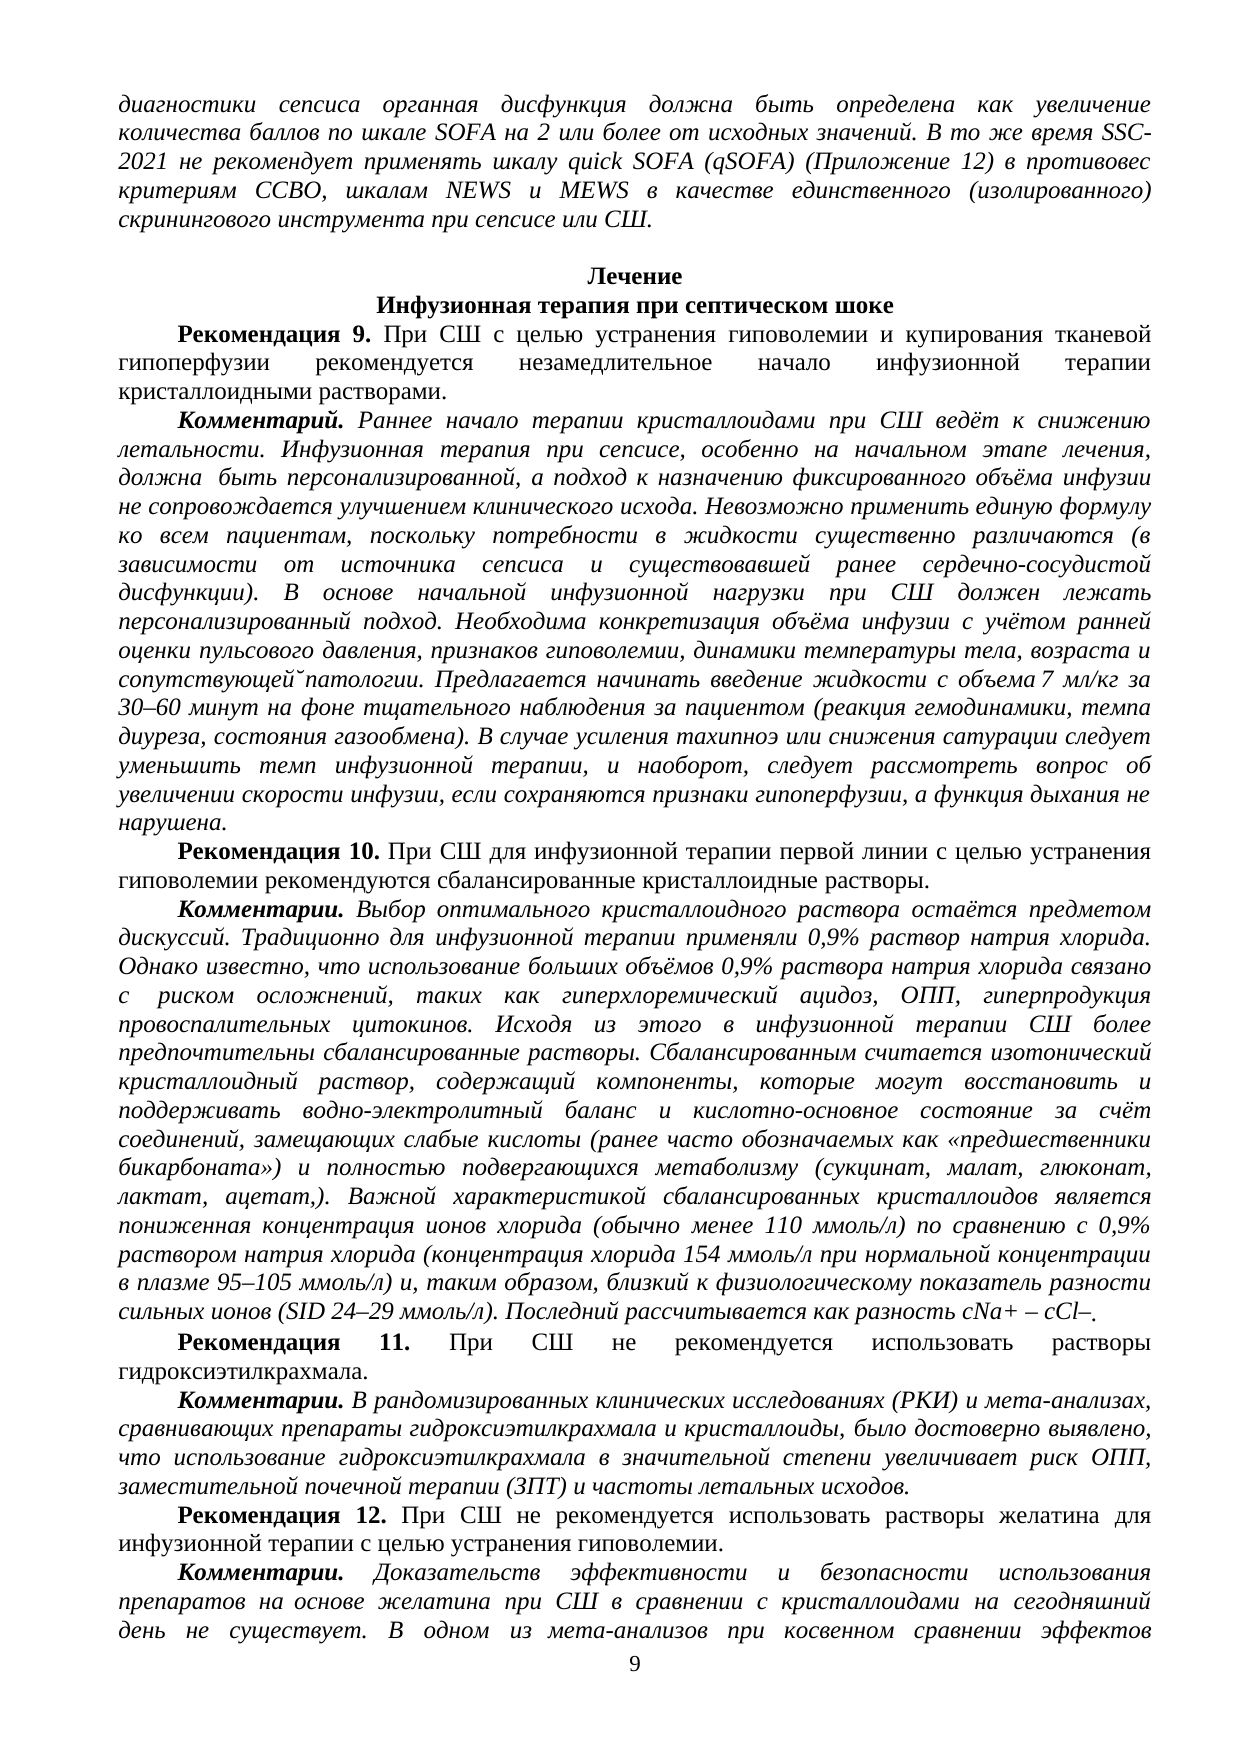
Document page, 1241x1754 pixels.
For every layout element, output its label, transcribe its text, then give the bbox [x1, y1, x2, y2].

text Комментарии. В рандомизированных клинических исследованиях (РКИ) и мета-анализах, сравнивающих препараты гидроксиэтилкрахмала и кристаллоиды, было достоверно выявлено, что использование гидроксиэтилкрахмала в значительной степени увеличивает риск ОПП, заместительной почечной терапии (ЗПТ) и частоты летальных исходов. [118, 1385, 1152, 1500]
text Рекомендация 9. При СШ с целью устранения гиповолемии и купирования тканевой гипоперфузии рекомендуется незамедлительное начало инфузионной терапии кристаллоидными растворами. [118, 319, 1152, 405]
text Рекомендация 12. При СШ не рекомендуется использовать растворы желатина для инфузионной терапии с целью устранения гиповолемии. [118, 1500, 1152, 1557]
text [118, 89, 1152, 232]
text Лечение [118, 261, 1152, 290]
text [118, 1557, 1152, 1643]
text Комментарии. Выбор оптимального кристаллоидного раствора остаётся предметом дискуссий. Традиционно для инфузионной терапии применяли 0,9% раствор натрия хлорида. Однако известно, что использование больших объёмов 0,9% раствора натрия хлорида связано с риском осложнений, таких как гиперхлоремический ацидоз, ОПП, гиперпродукция провоспалительных цитокинов. Исходя из этого в инфузионной терапии СШ более предпочтительны сбалансированные растворы. Сбалансированным считается изотонический кристаллоидный раствор, содержащий компоненты, которые могут восстановить и поддерживать водно-электролитный баланс и кислотно-основное состояние за счёт соединений, замещающих слабые кислоты (ранее часто обозначаемых как «предшественники бикарбоната») и полностью подвергающихся метаболизму (сукцинат, малат, глюконат, лактат, ацетат,). Важной характеристикой сбалансированных кристаллоидов является пониженная концентрация ионов хлорида (обычно менее 110 ммоль/л) по сравнению с 0,9% раствором натрия хлорида (концентрация хлорида 154 ммоль/л при нормальной концентрации в плазме 95–105 ммоль/л) и, таким образом, близкий к физиологическому показатель разности сильных ионов (SID 24–29 ммоль/л). Последний рассчитывается как разность сNa+ – cCl–. [118, 894, 1152, 1327]
text Инфузионная терапия при септическом шоке [118, 290, 1152, 319]
text Рекомендация 10. При СШ для инфузионной терапии первой линии с целью устранения гиповолемии рекомендуются сбалансированные кристаллоидные растворы. [118, 836, 1152, 894]
text Рекомендация 11. При СШ не рекомендуется использовать растворы гидроксиэтилкрахмала. [118, 1327, 1152, 1385]
text Комментарий. Раннее начало терапии кристаллоидами при СШ ведёт к снижению летальности. Инфузионная терапия при сепсисе, особенно на начальном этапе лечения, должна быть персонализированной, а подход к назначению фиксированного объёма инфузии не сопровождается улучшением клинического исхода. Невозможно применить единую формулу ко всем пациентам, поскольку потребности в жидкости существенно различаются (в зависимости от источника сепсиса и существовавшей ранее сердечно-сосудистой дисфункции). В основе начальной инфузионной нагрузки при СШ должен лежать персонализированный подход. Необходима конкретизация объёма инфузии с учётом ранней оценки пульсового давления, признаков гиповолемии, динамики температуры тела, возраста и сопутствующей̆ патологии. Предлагается начинать введение жидкости с объема 7 мл/кг за 30–60 минут на фоне тщательного наблюдения за пациентом (реакция гемодинамики, темпа диуреза, состояния газообмена). В случае усиления тахипноэ или снижения сатурации следует уменьшить темп инфузионной терапии, и наоборот, следует рассмотреть вопрос об увеличении скорости инфузии, если сохраняются признаки гипоперфузии, а функция дыхания не нарушена. [118, 405, 1152, 836]
